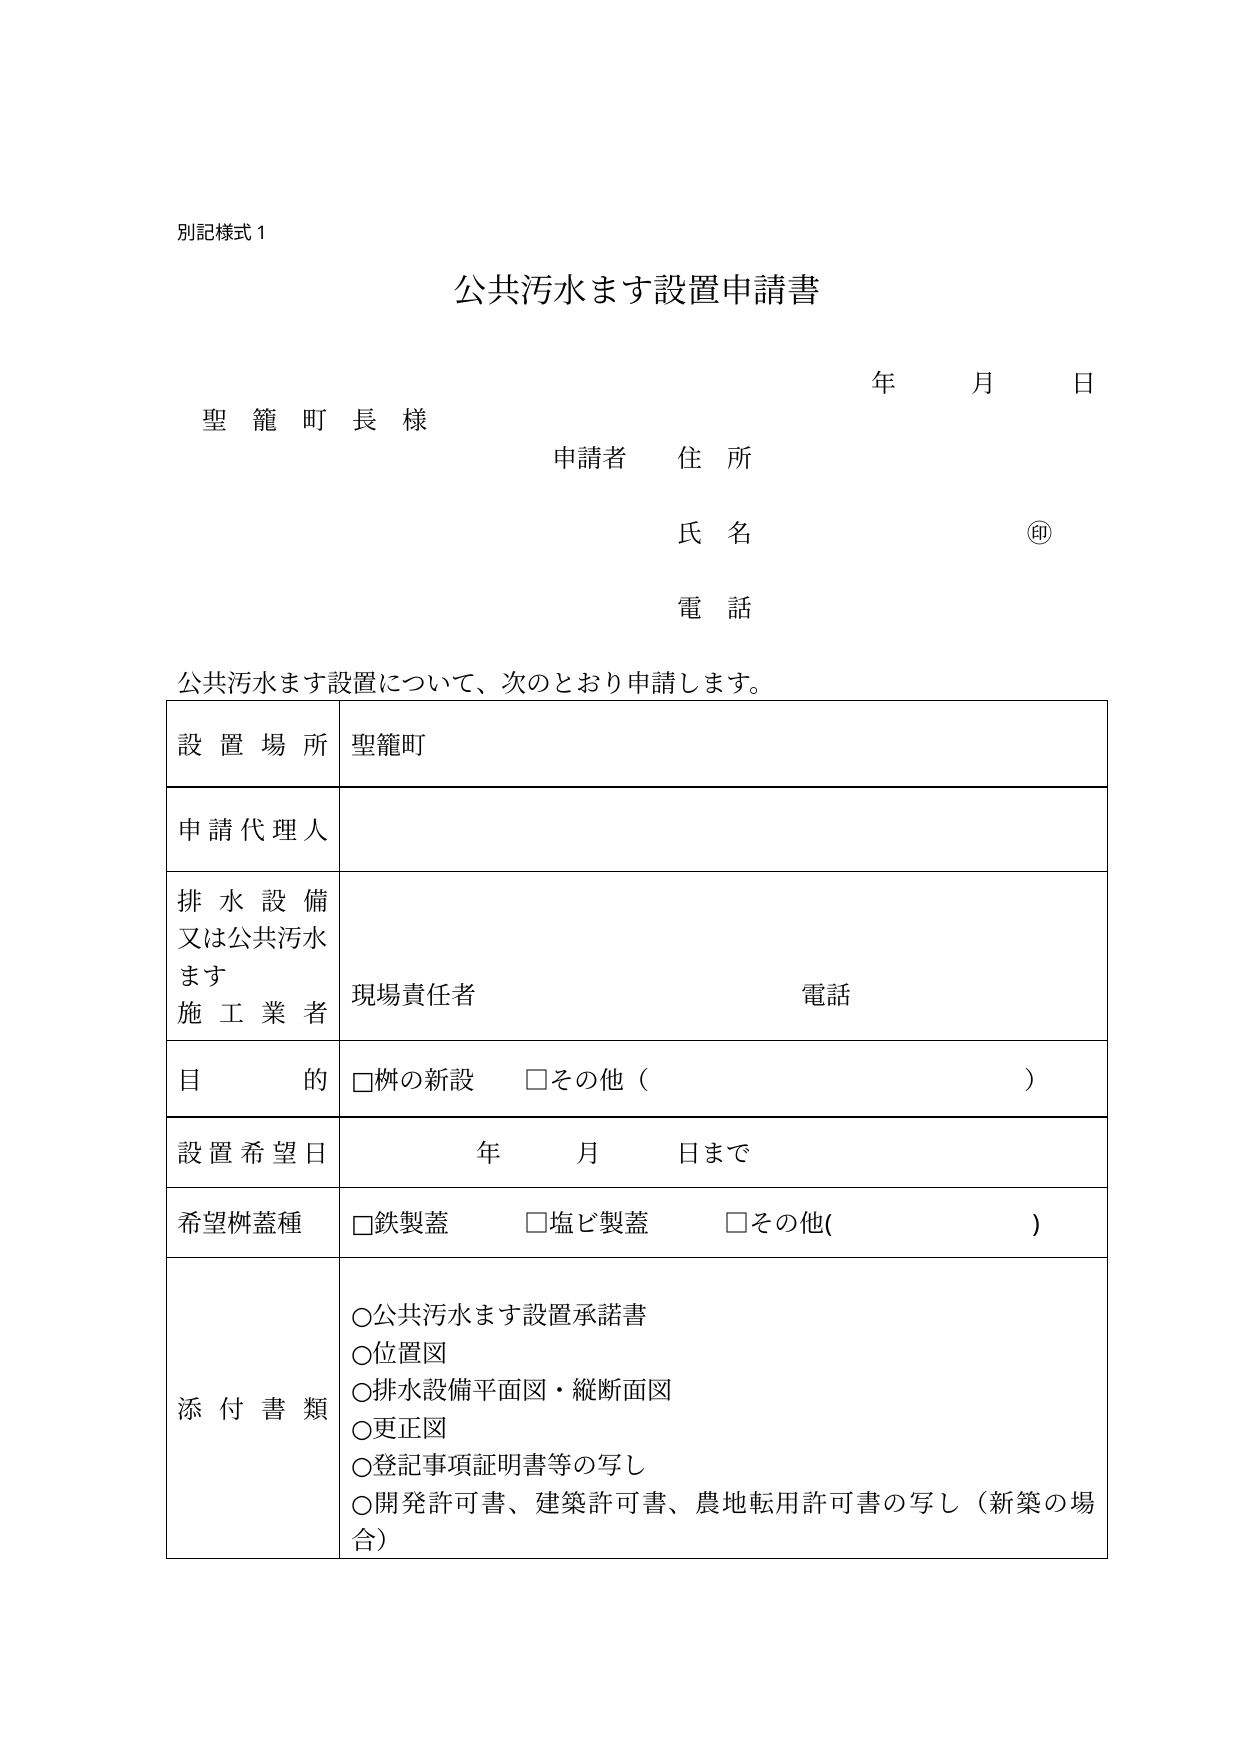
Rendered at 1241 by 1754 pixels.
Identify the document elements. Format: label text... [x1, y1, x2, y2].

table_cell 現場責任者 電話 [340, 872, 1107, 1040]
table_cell ○公共汚水ます設置承諾書 ○位置図 ○排水設備平面図・縦断面図 ○更正図 ○登記事項証明書等の写し ○開発許可書、建築許可書、農地転用許可書の写し（新築の場合） [340, 1258, 1107, 1558]
table_cell 聖籠町 [340, 701, 1107, 786]
table_cell 目的 [167, 1041, 339, 1116]
table_cell 設置希望日 [167, 1118, 339, 1187]
table_cell □桝の新設 □その他（ ） [340, 1041, 1107, 1116]
table_cell 排水設備 又は公共汚水ます 施工業者 [167, 872, 339, 1040]
table_cell 希望桝蓋種 [167, 1188, 339, 1257]
table_cell 申請代理人 [167, 788, 339, 871]
table_cell 年 月 日まで [340, 1118, 1107, 1187]
table_header 別記様式1 公共汚水ます設置申請書 年 月 日 聖 籠 町 長 様 申請者 住 所 氏 名 ㊞ 電 話 公共汚水ます設置について、次のとおり申請します。 [166, 213, 1107, 700]
table_cell □鉄製蓋 □塩ビ製蓋 □その他( ) [340, 1188, 1107, 1257]
table_cell [340, 788, 1107, 871]
table_cell 添付書類 [167, 1258, 339, 1558]
table_cell 設置場所 [167, 701, 339, 786]
